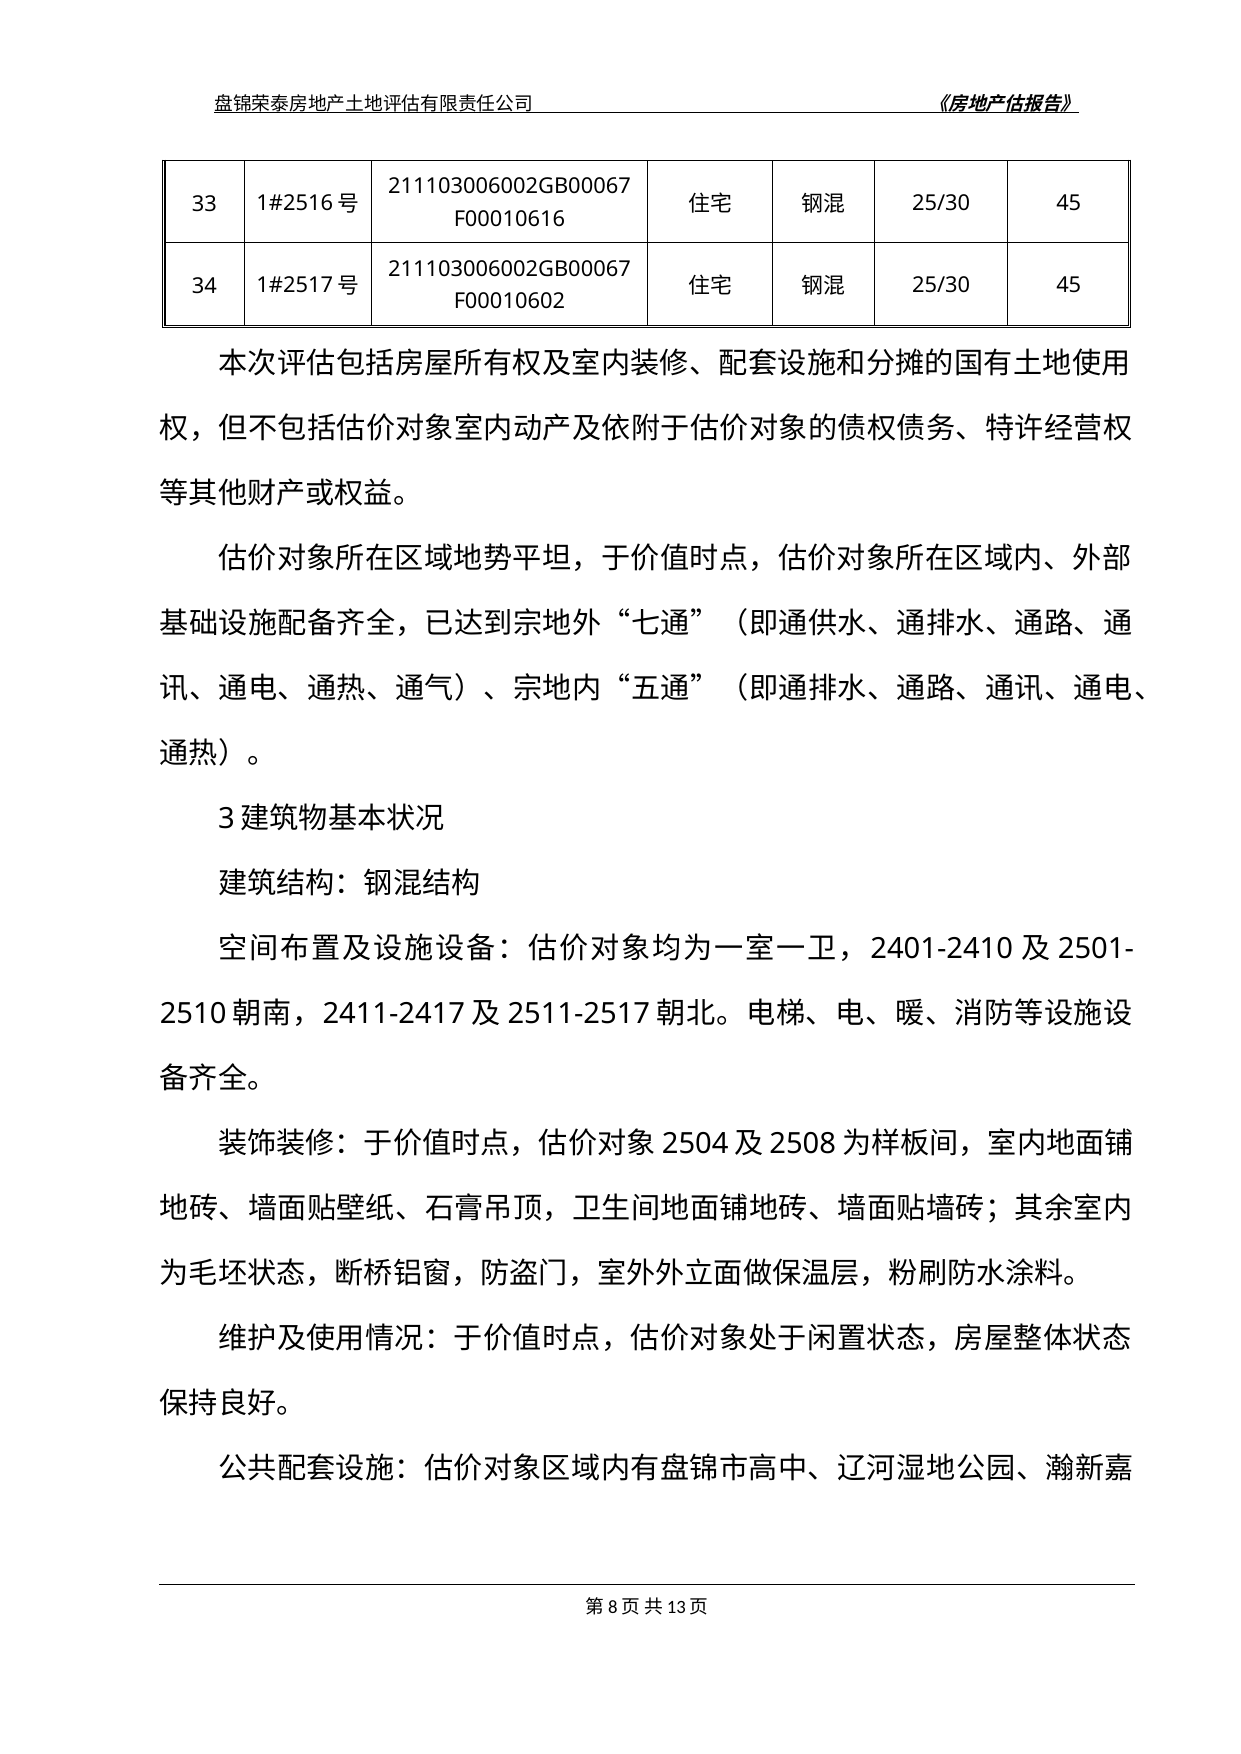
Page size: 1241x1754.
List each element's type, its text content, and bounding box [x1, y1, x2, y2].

table_cell 33 [166, 161, 244, 242]
table_cell 钢混 [773, 243, 874, 325]
text 估价对象所在区域地势平坦，于价值时点，估价对象所在区域内、外部基础设施配备齐全，已达到宗地外“七通”（即通供水、通排水、通路、通讯、通电、通热、通气）、宗地内“五通”（即通排水、通路、通讯、通电、通热）。 [159, 523, 1134, 783]
table_cell 住宅 [648, 161, 772, 242]
text 3建筑物基本状况 [159, 783, 1134, 848]
table_cell 45 [1008, 161, 1128, 242]
table_cell 1#2516号 [245, 161, 371, 242]
table_cell 25/30 [875, 243, 1007, 325]
text 本次评估包括房屋所有权及室内装修、配套设施和分摊的国有土地使用权，但不包括估价对象室内动产及依附于估价对象的债权债务、特许经营权等其他财产或权益。 [159, 328, 1134, 523]
table_cell 钢混 [773, 161, 874, 242]
table_cell 211103006002GB00067F00010616 [372, 161, 647, 242]
text 装饰装修：于价值时点，估价对象2504及2508为样板间，室内地面铺地砖、墙面贴壁纸、石膏吊顶，卫生间地面铺地砖、墙面贴墙砖；其余室内为毛坯状态，断桥铝窗，防盗门，室外外立面做保温层，粉刷防水涂料。 [159, 1108, 1134, 1303]
table_cell 45 [1008, 243, 1128, 325]
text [159, 1433, 1134, 1498]
text 空间布置及设施设备：估价对象均为一室一卫，2401-2410及2501-2510朝南，2411-2417及2511-2517朝北。电梯、电、暖、消防等设施设备齐全。 [159, 913, 1134, 1108]
table_cell 住宅 [648, 243, 772, 325]
table_cell 1#2517号 [245, 243, 371, 325]
text 维护及使用情况：于价值时点，估价对象处于闲置状态，房屋整体状态保持良好。 [159, 1303, 1134, 1433]
table_cell 211103006002GB00067F00010602 [372, 243, 647, 325]
table_cell 34 [166, 243, 244, 325]
table_cell 25/30 [875, 161, 1007, 242]
text 建筑结构：钢混结构 [159, 848, 1134, 913]
